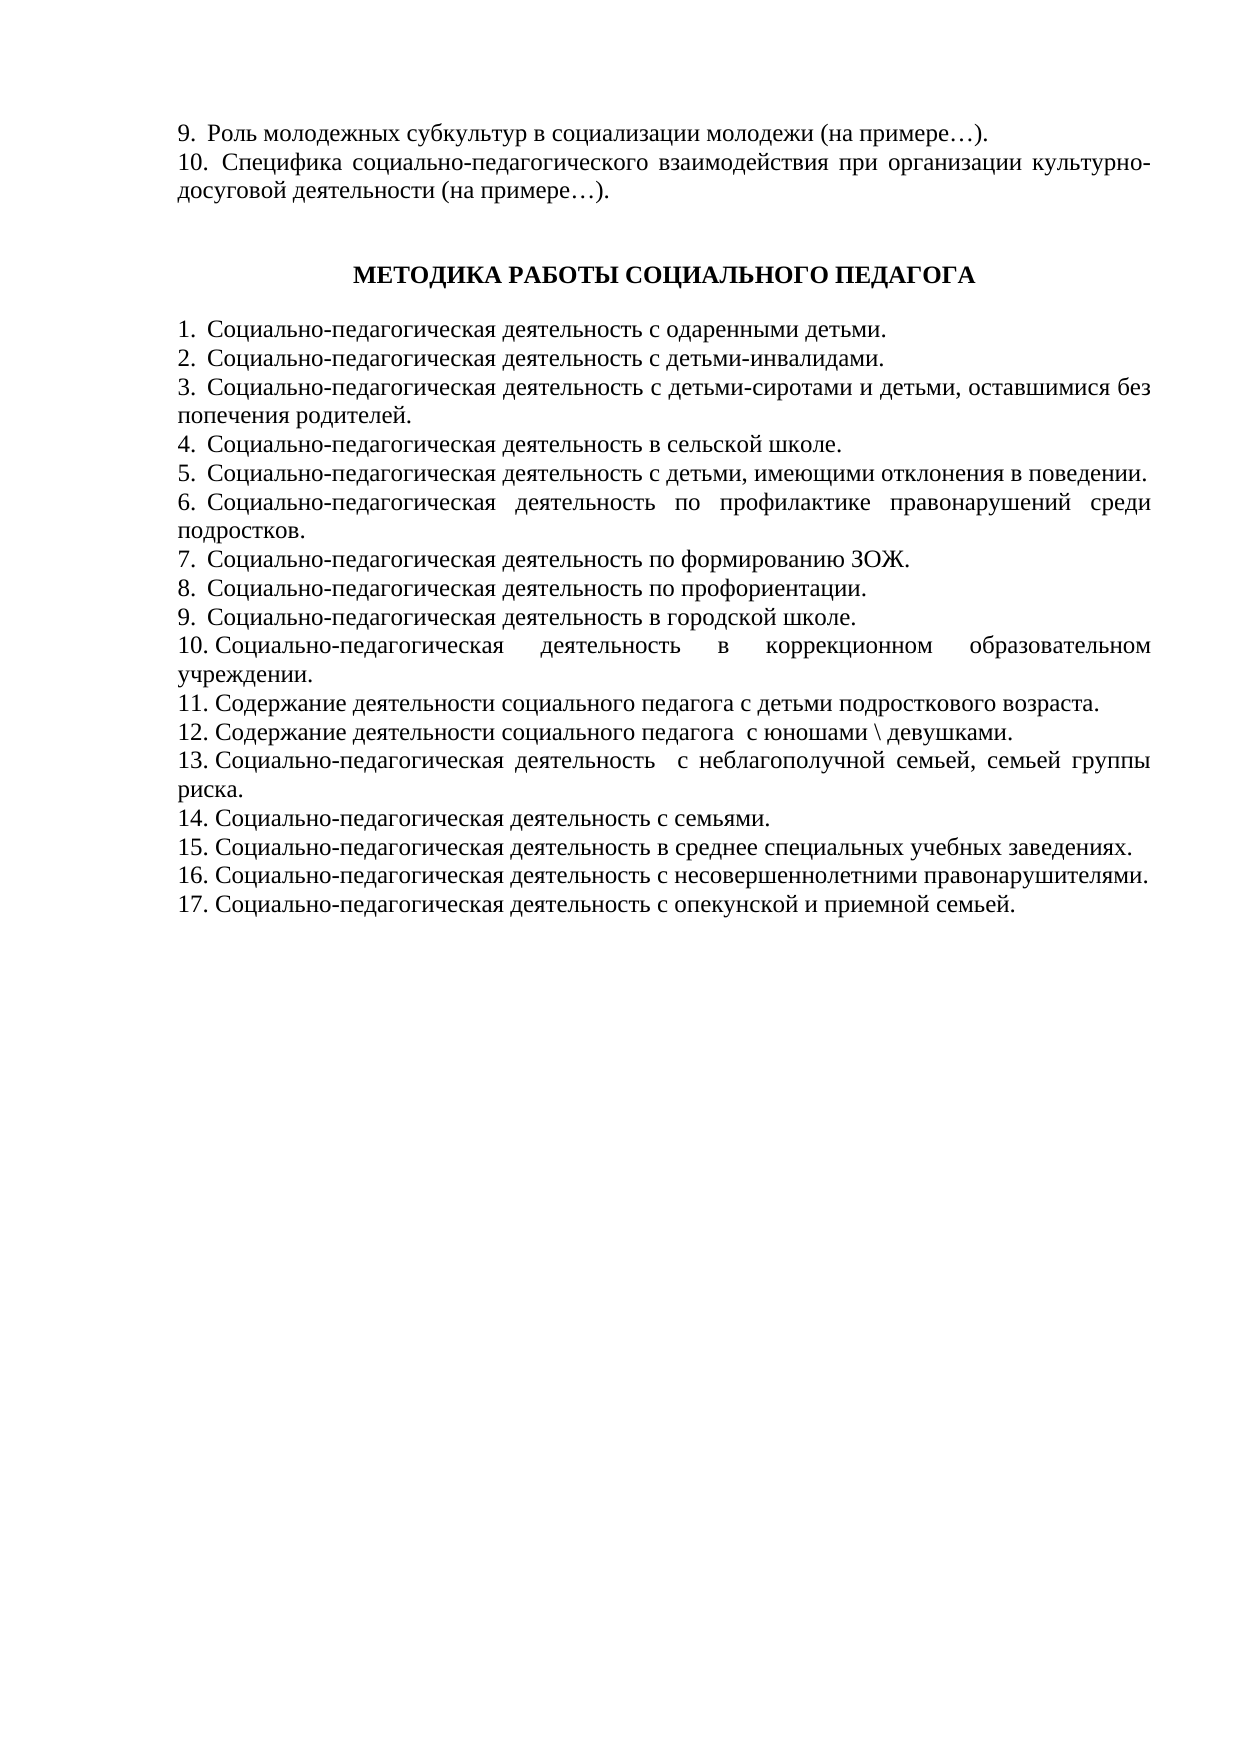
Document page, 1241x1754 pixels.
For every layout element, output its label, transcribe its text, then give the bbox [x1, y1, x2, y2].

list Социально-педагогическая деятельность по профилактике правонарушений среди подростков. [177, 487, 1152, 544]
list Социально-педагогическая деятельность с неблагополучной семьей, семьей группы риска. [177, 745, 1152, 803]
list Социально-педагогическая деятельность в городской школе. [177, 602, 1152, 630]
text МЕТОДИКА РАБОТЫ СОЦИАЛЬНОГО ПЕДАГОГА [177, 260, 1152, 289]
list Содержание деятельности социального педагога с юношами \ девушками. [177, 717, 1152, 745]
list Социально-педагогическая деятельность с несовершеннолетними правонарушителями. [177, 860, 1152, 889]
list Социально-педагогическая деятельность с детьми-сиротами и детьми, оставшимися без попечения родителей. [177, 372, 1152, 429]
list Социально-педагогическая деятельность в среднее специальных учебных заведениях. [177, 832, 1152, 860]
list Социально-педагогическая деятельность с одаренными детьми. [177, 314, 1152, 343]
list Содержание деятельности социального педагога с детьми подросткового возраста. [177, 688, 1152, 717]
list Социально-педагогическая деятельность в сельской школе. [177, 429, 1152, 458]
list Специфика социально-педагогического взаимодействия при организации культурно-досуговой деятельности (на примере…). [177, 147, 1152, 204]
list Социально-педагогическая деятельность с детьми, имеющими отклонения в поведении. [177, 458, 1152, 487]
list Социально-педагогическая деятельность с детьми-инвалидами. [177, 343, 1152, 372]
list Социально-педагогическая деятельность в коррекционном образовательном учреждении. [177, 630, 1152, 688]
list Социально-педагогическая деятельность с семьями. [177, 803, 1152, 832]
list Социально-педагогическая деятельность с опекунской и приемной семьей. [177, 889, 1152, 918]
list Роль молодежных субкультур в социализации молодежи (на примере…). [177, 118, 1152, 147]
list Социально-педагогическая деятельность по формированию ЗОЖ. [177, 544, 1152, 573]
list Социально-педагогическая деятельность по профориентации. [177, 573, 1152, 602]
